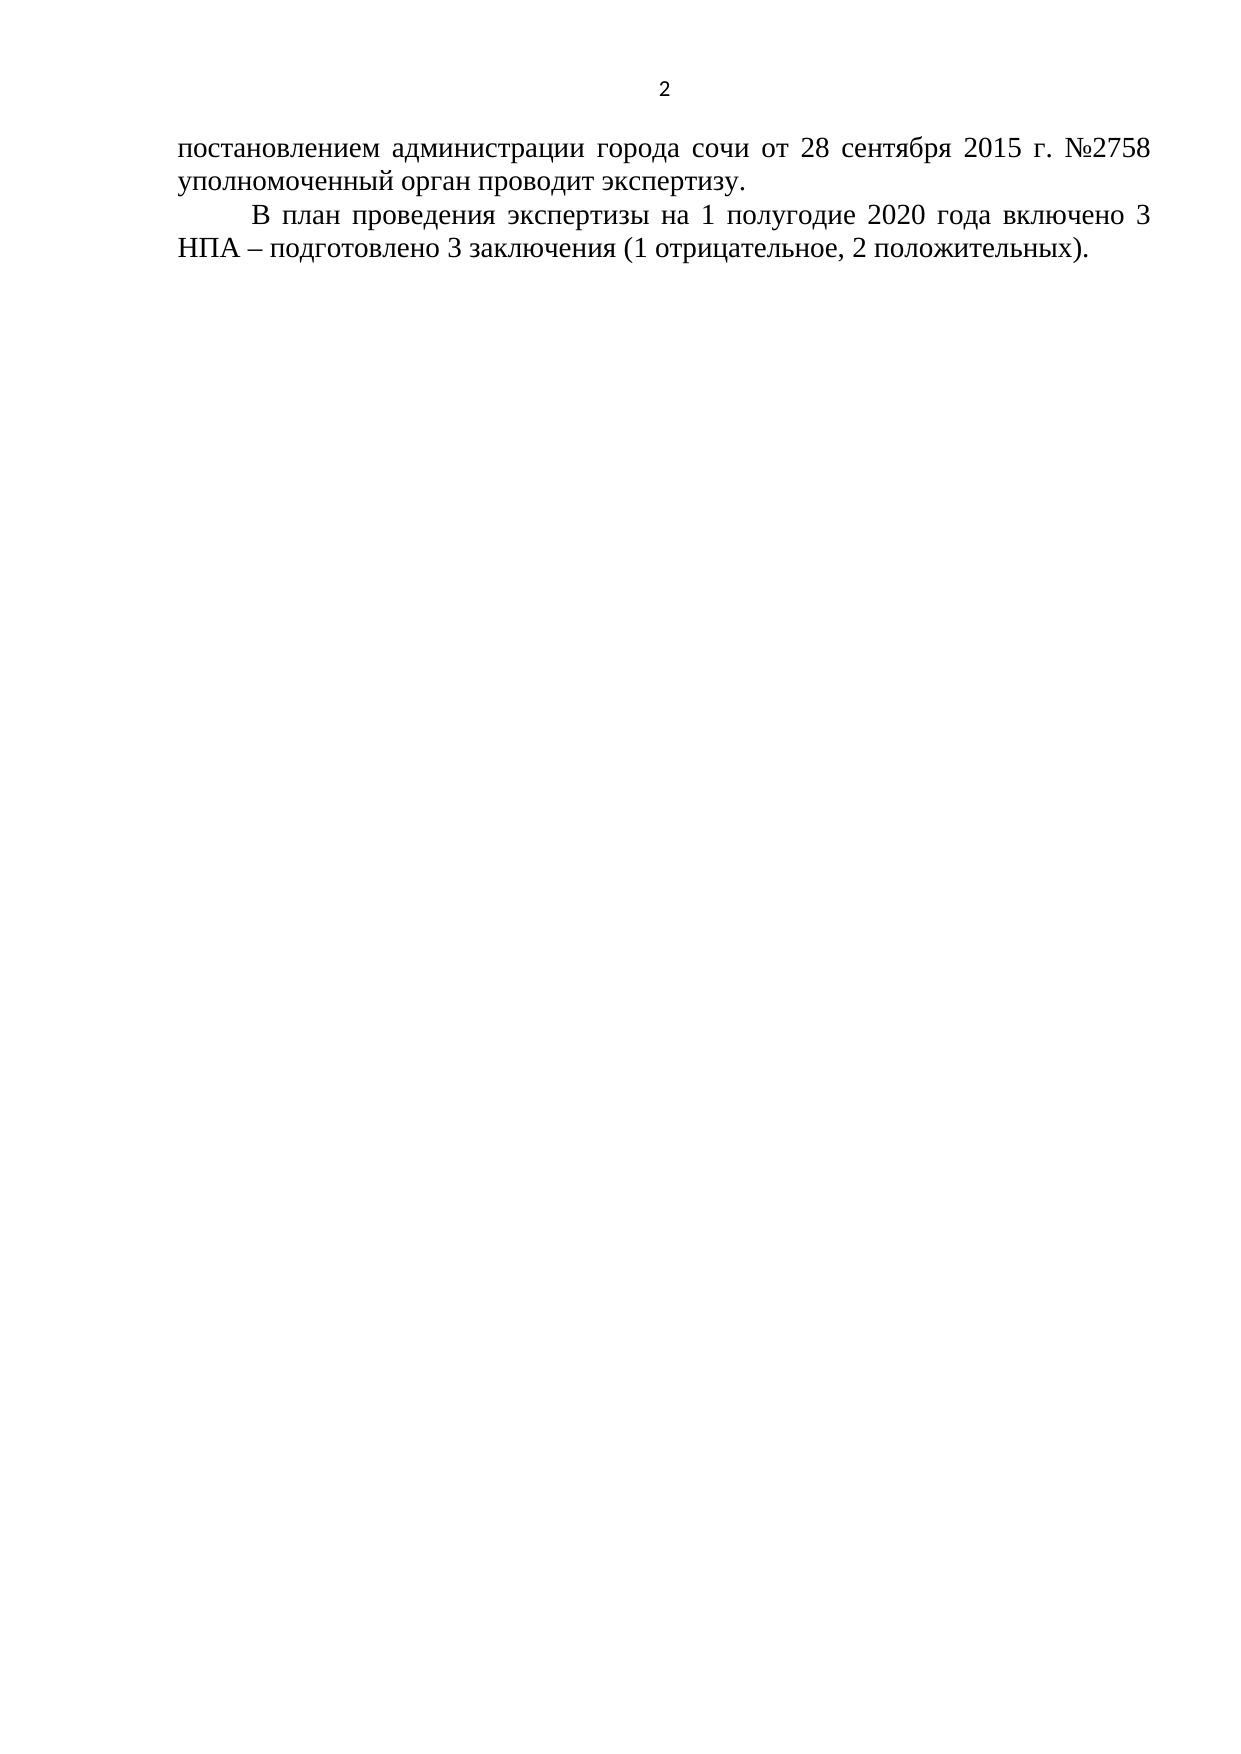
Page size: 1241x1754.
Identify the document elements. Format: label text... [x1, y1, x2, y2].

text В план проведения экспертизы на 1 полугодие 2020 года включено 3 НПА – подготовлено 3 заключения (1 отрицательное, 2 положительных). [177, 197, 1152, 264]
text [177, 130, 1152, 197]
